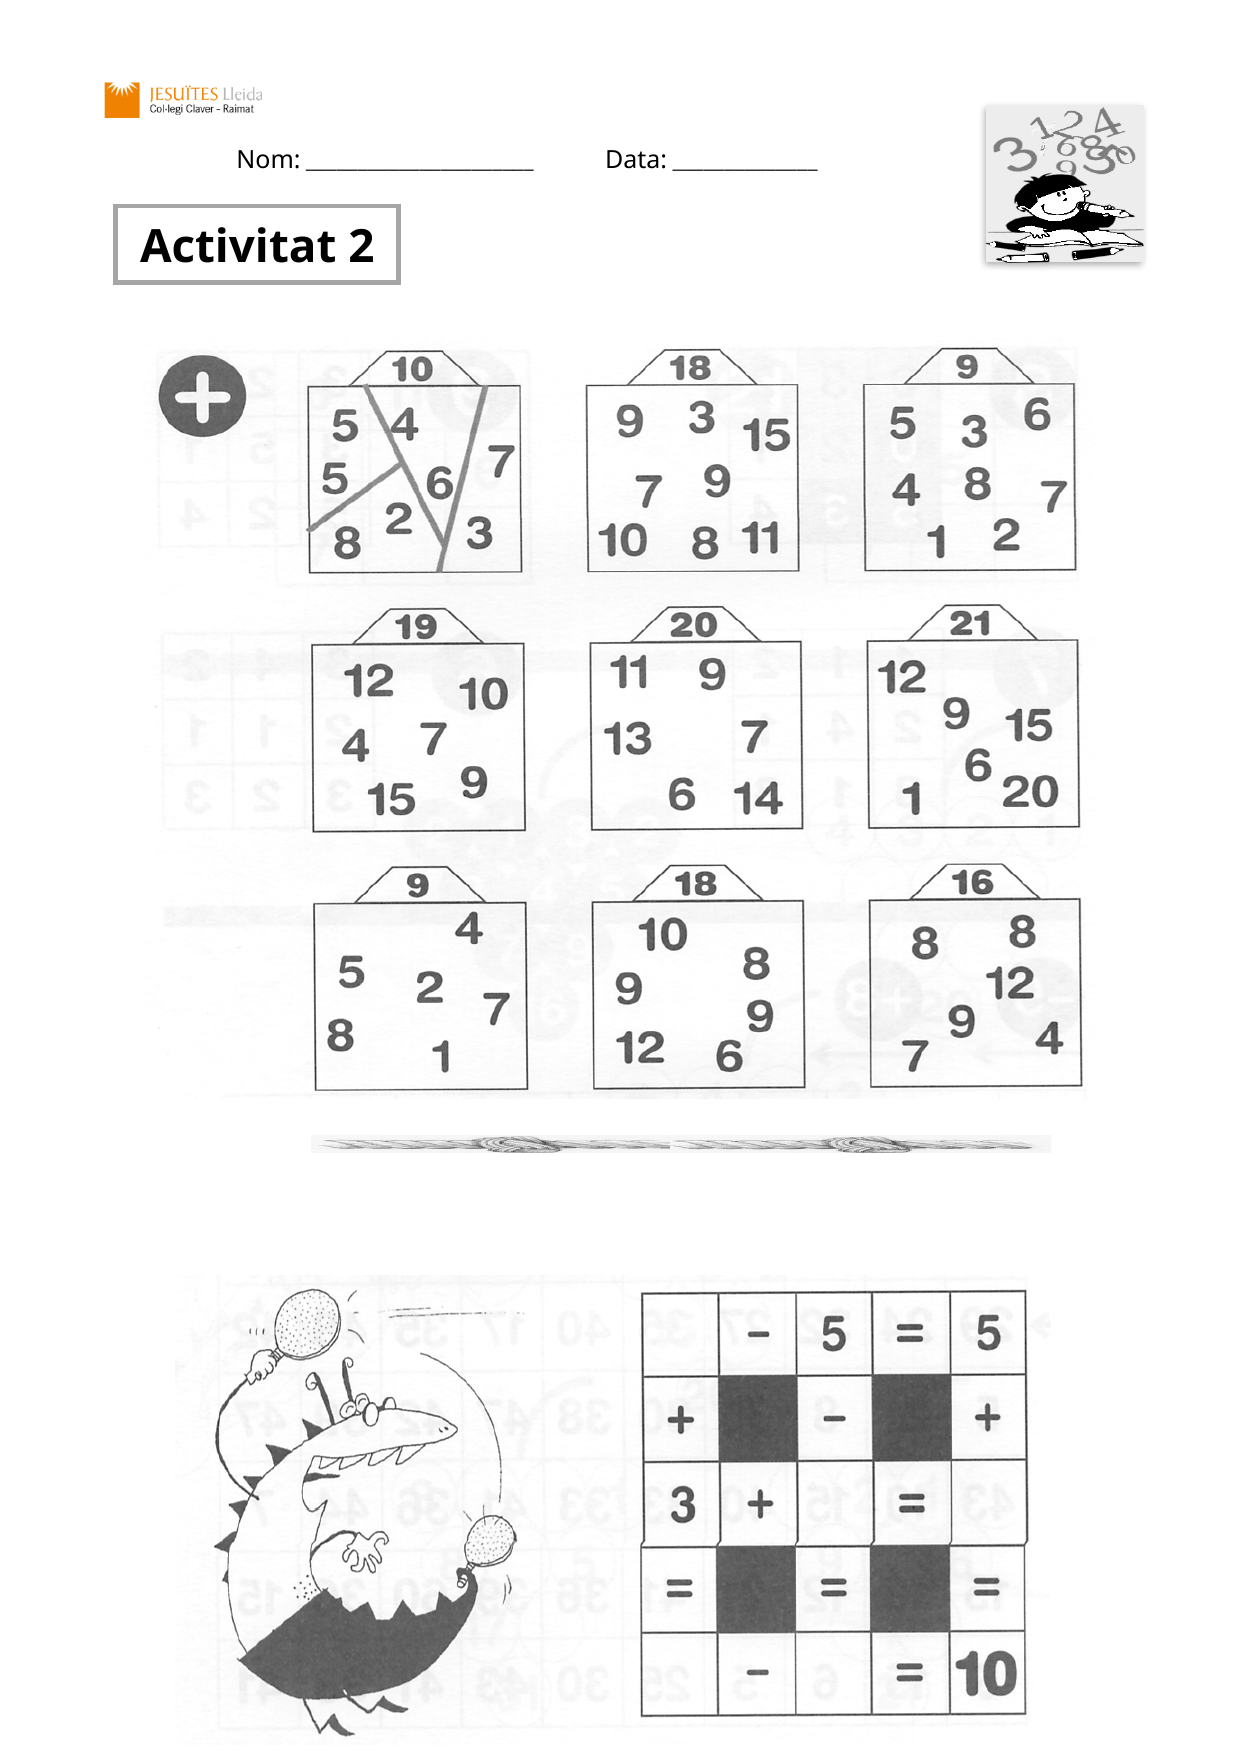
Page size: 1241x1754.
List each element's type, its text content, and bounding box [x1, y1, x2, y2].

picture [103, 81, 324, 119]
picture [175, 1274, 1052, 1745]
picture [142, 336, 1098, 1100]
text Nom: ______________________ Data: ______________ [162, 142, 980, 176]
